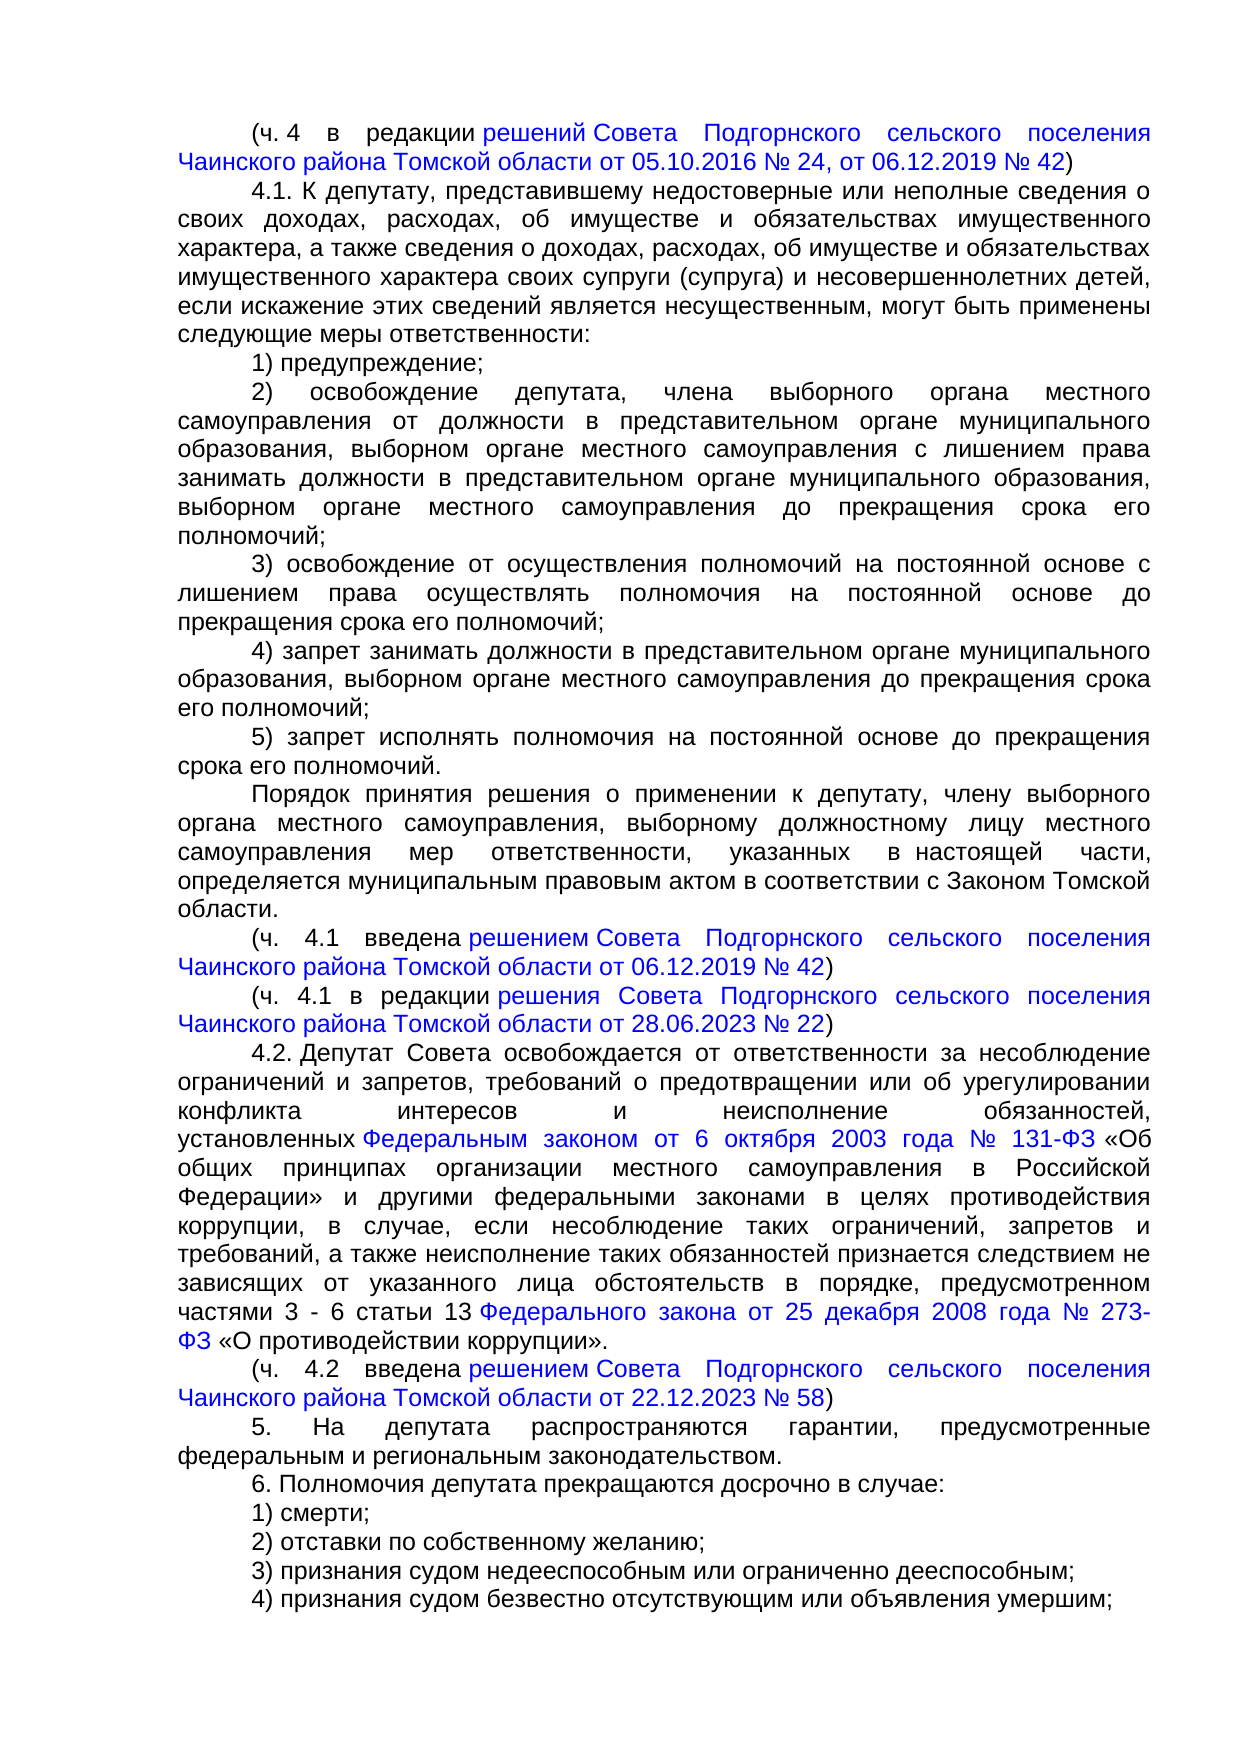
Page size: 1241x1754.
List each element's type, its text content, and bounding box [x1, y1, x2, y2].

text 5. На депутата распространяются гарантии, предусмотренные федеральным и региональным законодательством. [177, 1412, 1152, 1469]
text 1) предупреждение; [177, 348, 1152, 377]
text 1) смерти; [177, 1498, 1152, 1527]
text 6. Полномочия депутата прекращаются досрочно в случае: [177, 1469, 1152, 1498]
text 3) освобождение от осуществления полномочий на постоянной основе с лишением права осуществлять полномочия на постоянной основе до прекращения срока его полномочий; [177, 549, 1152, 636]
text Порядок принятия решения о применении к депутату, члену выборного органа местного самоуправления, выборному должностному лицу местного самоуправления мер ответственности, указанных в настоящей части, определяется муниципальным правовым актом в соответствии с Законом Томской области. [177, 779, 1152, 923]
text 4.2. Депутат Совета освобождается от ответственности за несоблюдение ограничений и запретов, требований о предотвращении или об урегулировании конфликта интересов и неисполнение обязанностей, установленных Федеральным законом от 6 октября 2003 года № 131-ФЗ «Об общих принципах организации местного самоуправления в Российской Федерации» и другими федеральными законами в целях противодействия коррупции, в случае, если несоблюдение таких ограничений, запретов и требований, а также неисполнение таких обязанностей признается следствием не зависящих от указанного лица обстоятельств в порядке, предусмотренном частями 3 - 6 статьи 13 Федерального закона от 25 декабря 2008 года № 273-ФЗ «О противодействии коррупции». [177, 1038, 1152, 1354]
text (ч. 4.1 введена решением Совета Подгорнского сельского поселения Чаинского района Томской области от 06.12.2019 № 42) [177, 923, 1152, 981]
text 4) запрет занимать должности в представительном органе муниципального образования, выборном органе местного самоуправления до прекращения срока его полномочий; [177, 636, 1152, 722]
text 2) освобождение депутата, члена выборного органа местного самоуправления от должности в представительном органе муниципального образования, выборном органе местного самоуправления с лишением права занимать должности в представительном органе муниципального образования, выборном органе местного самоуправления до прекращения срока его полномочий; [177, 377, 1152, 549]
text (ч. 4.1 в редакции решения Совета Подгорнского сельского поселения Чаинского района Томской области от 28.06.2023 № 22) [177, 981, 1152, 1038]
text (ч. 4 в редакции решений Совета Подгорнского сельского поселения Чаинского района Томской области от 05.10.2016 № 24, от 06.12.2019 № 42) [177, 118, 1152, 176]
text (ч. 4.2 введена решением Совета Подгорнского сельского поселения Чаинского района Томской области от 22.12.2023 № 58) [177, 1354, 1152, 1412]
text 4.1. К депутату, представившему недостоверные или неполные сведения о своих доходах, расходах, об имуществе и обязательствах имущественного характера, а также сведения о доходах, расходах, об имуществе и обязательствах имущественного характера своих супруги (супруга) и несовершеннолетних детей, если искажение этих сведений является несущественным, могут быть применены следующие меры ответственности: [177, 176, 1152, 348]
text 2) отставки по собственному желанию; [177, 1527, 1152, 1556]
text 5) запрет исполнять полномочия на постоянной основе до прекращения срока его полномочий. [177, 722, 1152, 779]
text 4) признания судом безвестно отсутствующим или объявления умершим; [177, 1584, 1152, 1613]
text 3) признания судом недееспособным или ограниченно дееспособным; [177, 1556, 1152, 1584]
